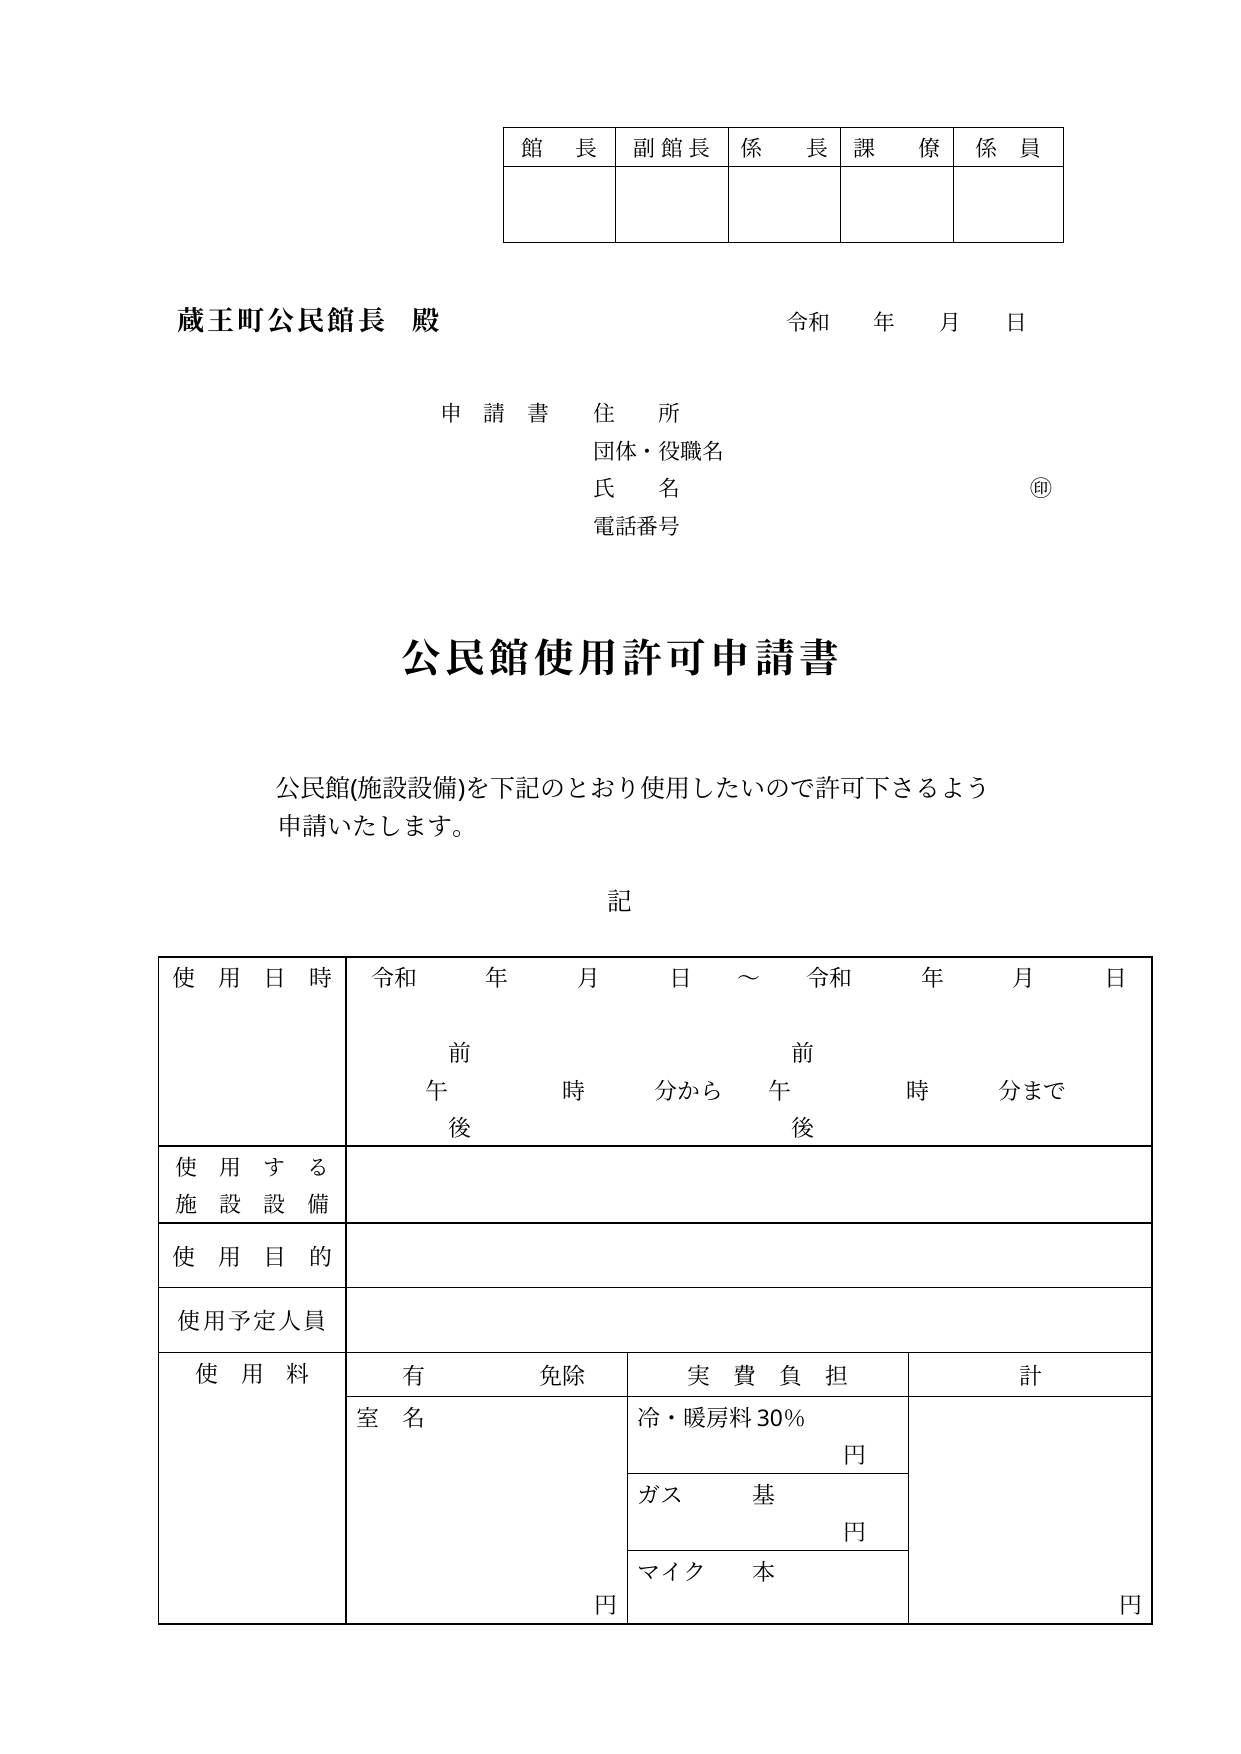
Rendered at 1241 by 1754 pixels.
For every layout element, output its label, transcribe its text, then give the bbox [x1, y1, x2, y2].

table_cell 有 免除 [347, 1353, 627, 1396]
text 申請いたします。 [177, 806, 1063, 843]
table_cell [347, 1288, 1151, 1352]
text 氏 名 ㊞ [177, 468, 1063, 506]
table_cell ガス 基 円 [628, 1474, 908, 1550]
text 公民館使用許可申請書 [177, 618, 1063, 693]
table_cell [347, 1224, 1151, 1286]
table_header 使 用 日 時 [159, 958, 345, 1145]
text 電話番号 [177, 506, 1063, 543]
table_cell [616, 167, 728, 242]
text 公民館(施設設備)を下記のとおり使用したいので許可下さるよう [177, 768, 1063, 806]
table_cell [954, 167, 1063, 242]
text 申 請 書 住 所 [177, 393, 1063, 431]
table_cell [347, 1147, 1151, 1222]
table_cell 使用予定人員 [159, 1288, 345, 1352]
table_cell 円 [909, 1397, 1151, 1623]
table_cell [841, 167, 953, 242]
table_cell [504, 167, 615, 242]
text 蔵王町公民館長 殿 令和 年 月 日 [177, 281, 1063, 356]
table_header 係員 [954, 128, 1063, 166]
table_header 副館長 [616, 128, 728, 166]
table_cell 使 用 目 的 [159, 1224, 345, 1286]
table_cell [729, 167, 840, 242]
table_header 令和 年 月 日 ～ 令和 年 月 日 前 前 午 時 分から 午 時 分まで 後 後 [347, 958, 1151, 1145]
table_header 係 長 [729, 128, 840, 166]
table_cell 室 名 円 [347, 1397, 627, 1623]
table_header 館 長 [504, 128, 615, 166]
table_cell マイク 本 円 [628, 1551, 908, 1623]
table_cell 冷・暖房料30％ 円 [628, 1397, 908, 1473]
table_header 課 僚 [841, 128, 953, 166]
subtitle 記 [177, 881, 1063, 918]
table_cell 使 用 す る 施 設 設 備 [159, 1147, 345, 1222]
table_cell 使用料 [159, 1353, 345, 1623]
table_cell 計 [909, 1353, 1151, 1396]
table_cell 実 費 負 担 [628, 1353, 908, 1396]
text 団体・役職名 [177, 431, 1063, 468]
